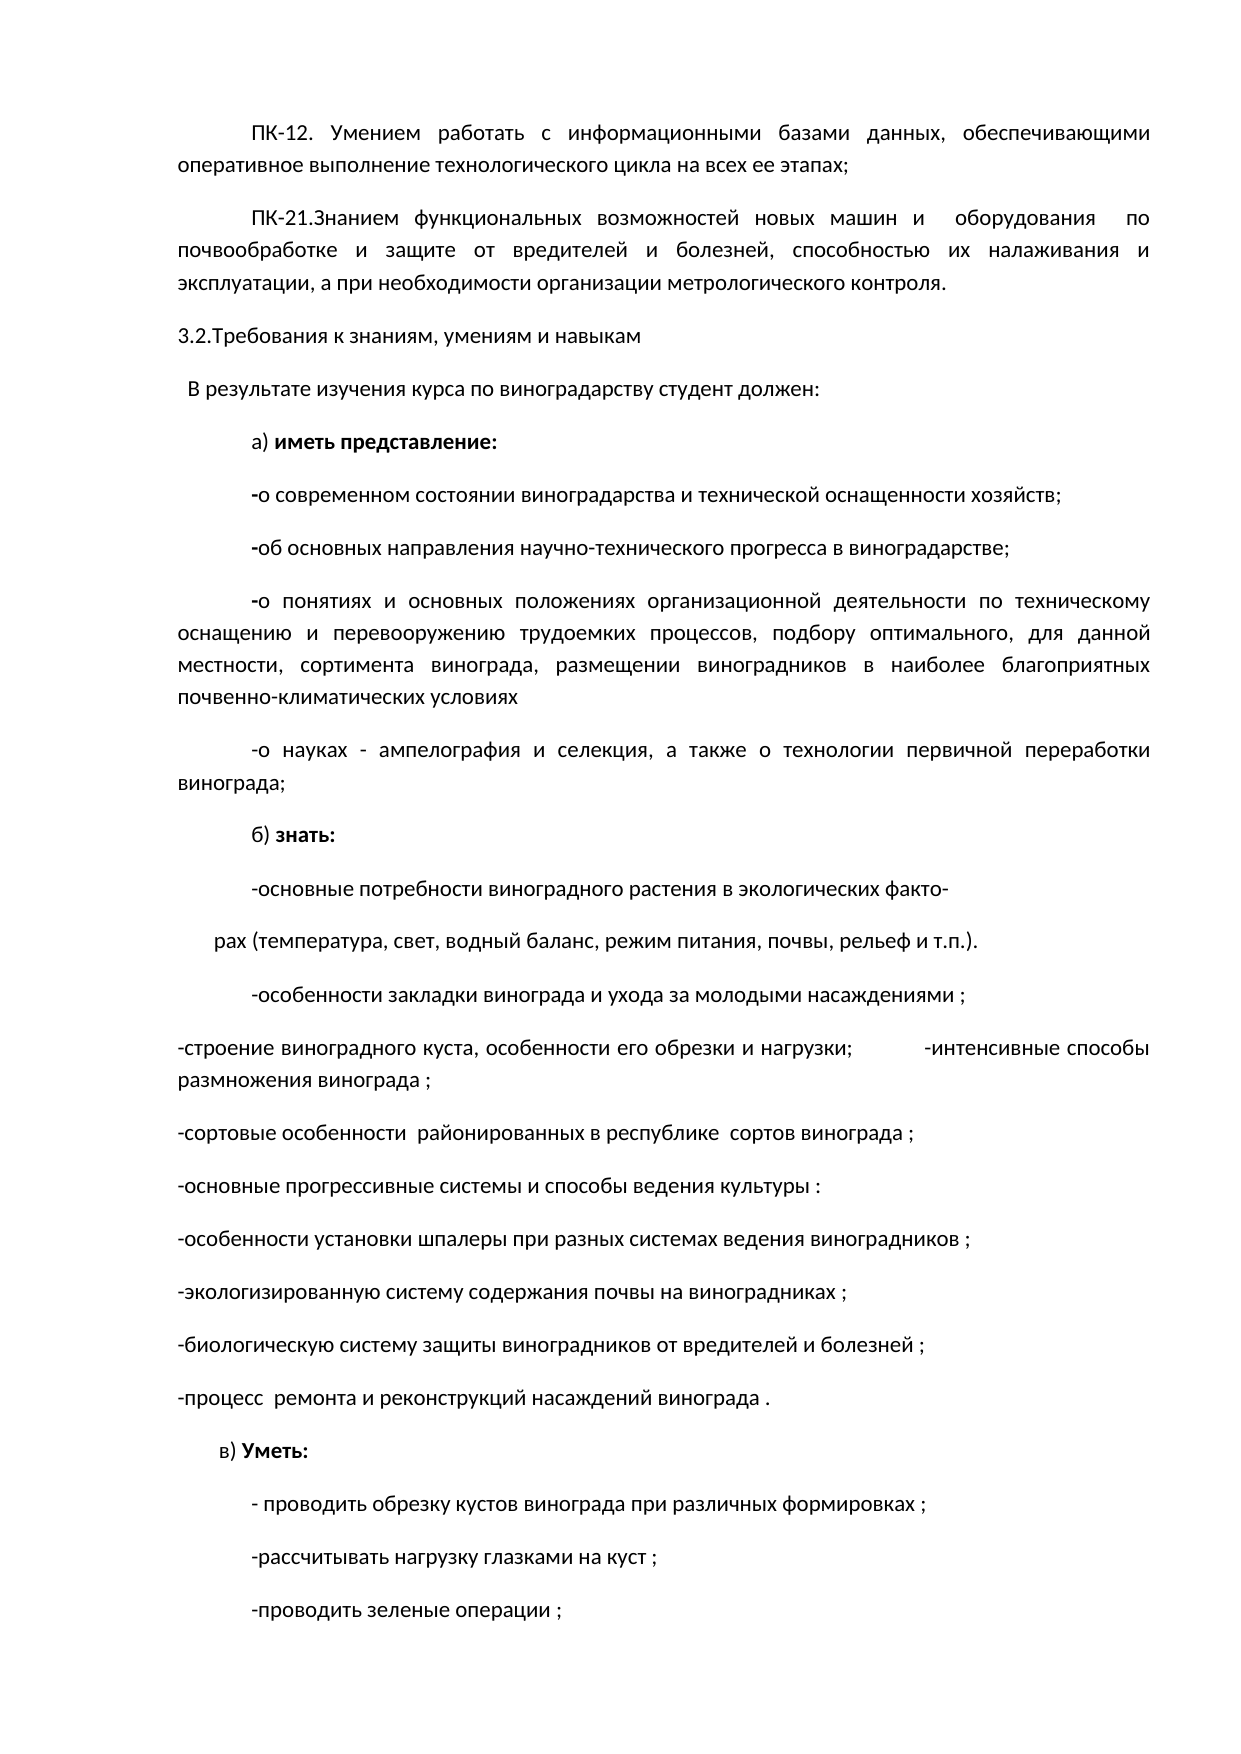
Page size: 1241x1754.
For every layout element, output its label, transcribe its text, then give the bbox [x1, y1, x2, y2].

text рах (температура, свет, водный баланс, режим питания, почвы, рельеф и т.п.). [177, 927, 1152, 955]
text -основные прогрессивные системы и способы ведения культуры : [177, 1171, 1152, 1199]
text -основные потребности виноградного растения в экологических факто- [177, 874, 1152, 902]
text В результате изучения курса по виноградарству студент должен: [177, 374, 1152, 402]
text -о понятиях и основных положениях организационной деятельности по техническому оснащению и перевооружению трудоемких процессов, подбору оптимального, для данной местности, сортимента винограда, размещении виноградников в наиболее благоприятных почвенно-климатических условиях [177, 586, 1152, 710]
text - проводить обрезку кустов винограда при различных формировках ; [177, 1489, 1152, 1517]
text ПК-12. Умением работать с информационными базами данных, обеспечивающими оперативное выполнение технологического цикла на всех ее этапах; [177, 118, 1152, 178]
text а) иметь представление: [177, 427, 1152, 455]
text -процесс ремонта и реконструкций насаждений винограда . [177, 1383, 1152, 1411]
text ПК-21.Знанием функциональных возможностей новых машин и оборудования по почвообработке и защите от вредителей и болезней, способностью их налаживания и эксплуатации, а при необходимости организации метрологического контроля. [177, 203, 1152, 296]
text 3.2.Требования к знаниям, умениям и навыкам [177, 321, 1152, 349]
text -особенности установки шпалеры при разных системах ведения виноградников ; [177, 1224, 1152, 1252]
text -о современном состоянии виноградарства и технической оснащенности хозяйств; [177, 480, 1152, 508]
text -об основных направления научно-технического прогресса в виноградарстве; [177, 533, 1152, 561]
text в) Уметь: [177, 1436, 1152, 1464]
text -строение виноградного куста, особенности его обрезки и нагрузки; -интенсивные способы размножения винограда ; [177, 1033, 1152, 1093]
text -особенности закладки винограда и ухода за молодыми насаждениями ; [177, 980, 1152, 1008]
text -сортовые особенности районированных в республике сортов винограда ; [177, 1118, 1152, 1146]
text б) знать: [177, 821, 1152, 849]
text -рассчитывать нагрузку глазками на куст ; [177, 1542, 1152, 1570]
text -экологизированную систему содержания почвы на виноградниках ; [177, 1277, 1152, 1305]
text -биологическую систему защиты виноградников от вредителей и болезней ; [177, 1330, 1152, 1358]
text -о науках - ампелография и селекция, а также о технологии первичной переработки винограда; [177, 735, 1152, 796]
text -проводить зеленые операции ; [177, 1595, 1152, 1623]
